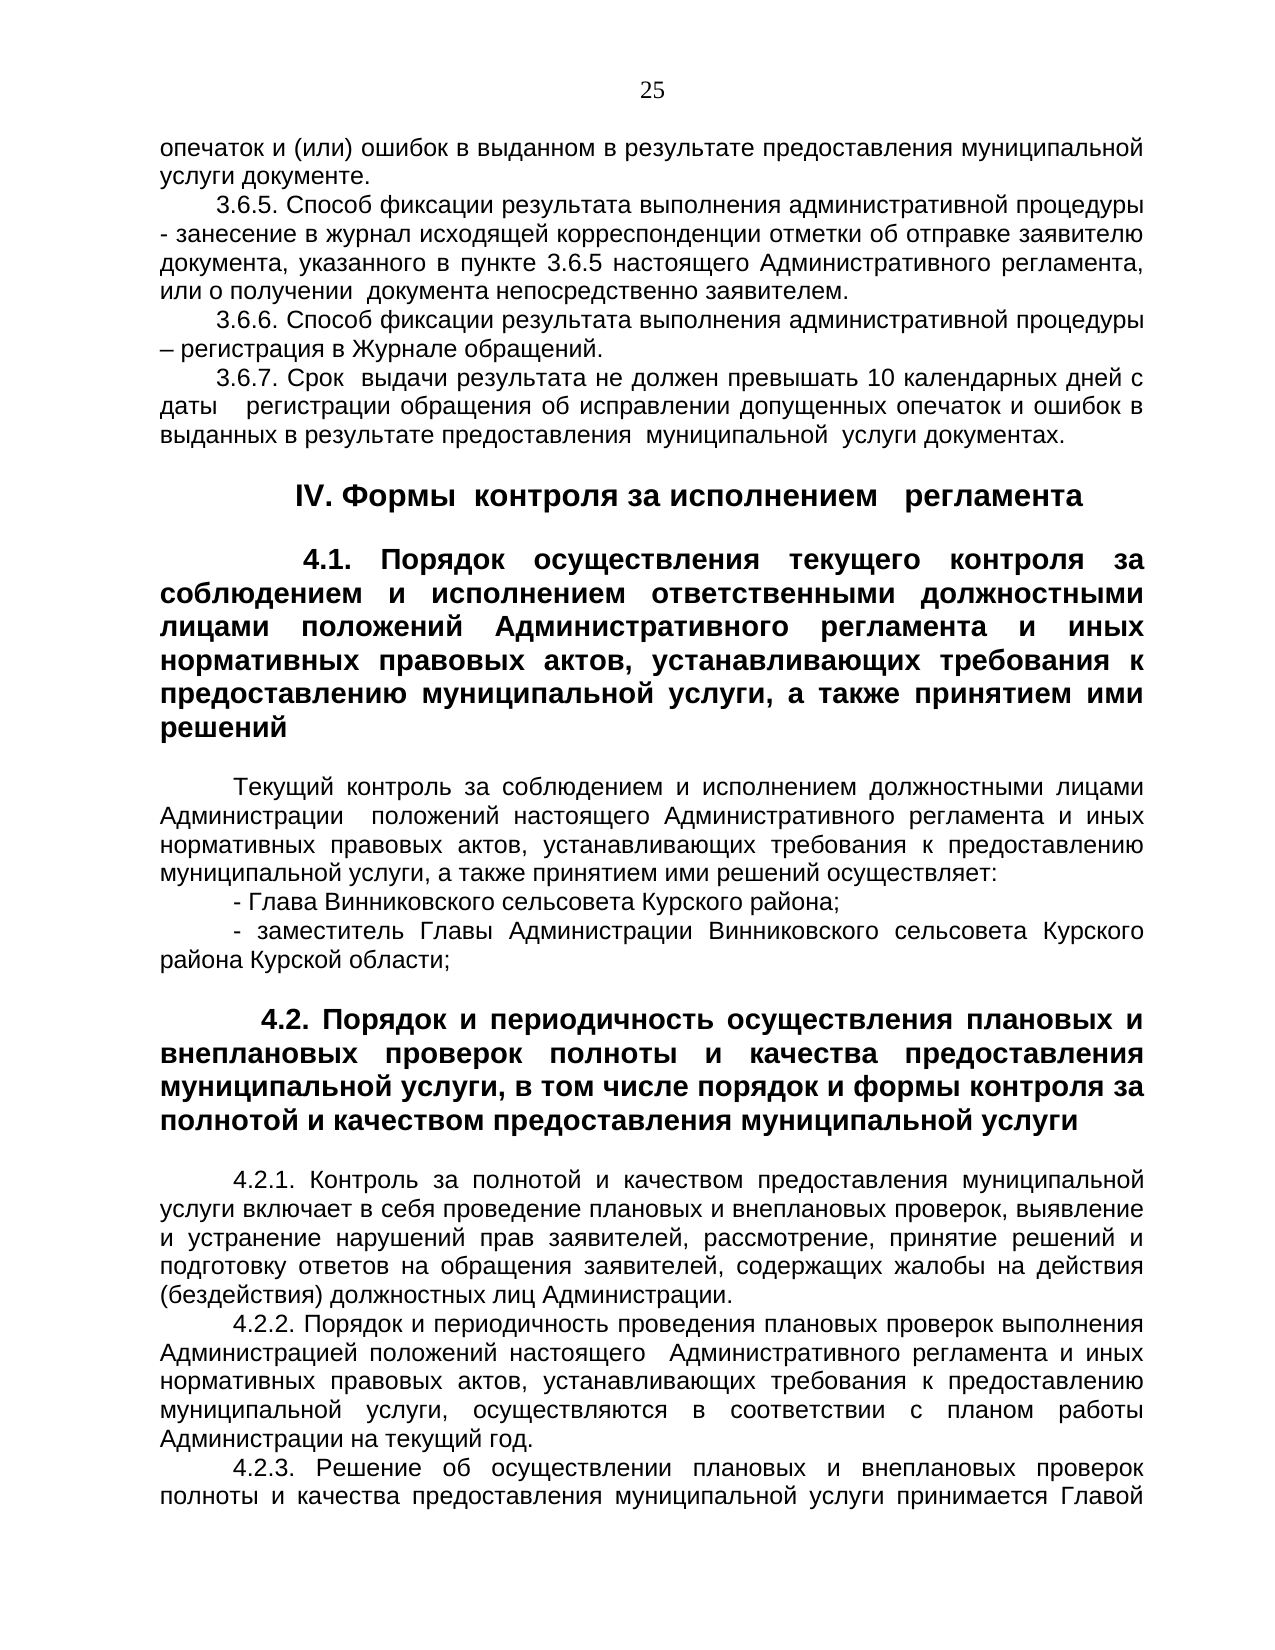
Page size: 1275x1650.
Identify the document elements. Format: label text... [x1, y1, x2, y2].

text 3.6.6. Способ фиксации результата выполнения административной процедуры – регистрация в Журнале обращений. [159, 305, 1145, 362]
text - Глава Винниковского сельсовета Курского района; [159, 887, 1145, 916]
text 3.6.5. Способ фиксации результата выполнения административной процедуры - занесение в журнал исходящей корреспонденции отметки об отправке заявителю документа, указанного в пункте 3.6.5 настоящего Административного регламента, или о получении документа непосредственно заявителем. [159, 190, 1145, 305]
text 3.6.7. Срок выдачи результата не должен превышать 10 календарных дней с даты регистрации обращения об исправлении допущенных опечаток и ошибок в выданных в результате предоставления муниципальной услуги документах. [159, 362, 1145, 449]
text Текущий контроль за соблюдением и исполнением должностными лицами Администрации положений настоящего Административного регламента и иных нормативных правовых актов, устанавливающих требования к предоставлению муниципальной услуги, а также принятием ими решений осуществляет: [159, 772, 1145, 887]
text IV. Формы контроля за исполнением регламента [159, 477, 1145, 513]
text 4.2.1. Контроль за полнотой и качеством предоставления муниципальной услуги включает в себя проведение плановых и внеплановых проверок, выявление и устранение нарушений прав заявителей, рассмотрение, принятие решений и подготовку ответов на обращения заявителей, содержащих жалобы на действия (бездействия) должностных лиц Администрации. [159, 1165, 1145, 1309]
text - заместитель Главы Администрации Винниковского сельсовета Курского района Курской области; [159, 916, 1145, 973]
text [159, 1453, 1145, 1510]
text 4.1. Порядок осуществления текущего контроля за соблюдением и исполнением ответственными должностными лицами положений Административного регламента и иных нормативных правовых актов, устанавливающих требования к предоставлению муниципальной услуги, а также принятием ими решений [159, 542, 1145, 743]
text 4.2.2. Порядок и периодичность проведения плановых проверок выполнения Администрацией положений настоящего Административного регламента и иных нормативных правовых актов, устанавливающих требования к предоставлению муниципальной услуги, осуществляются в соответствии с планом работы Администрации на текущий год. [159, 1309, 1145, 1453]
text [159, 132, 1145, 190]
text 4.2. Порядок и периодичность осуществления плановых и внеплановых проверок полноты и качества предоставления муниципальной услуги, в том числе порядок и формы контроля за полнотой и качеством предоставления муниципальной услуги [159, 1002, 1145, 1136]
